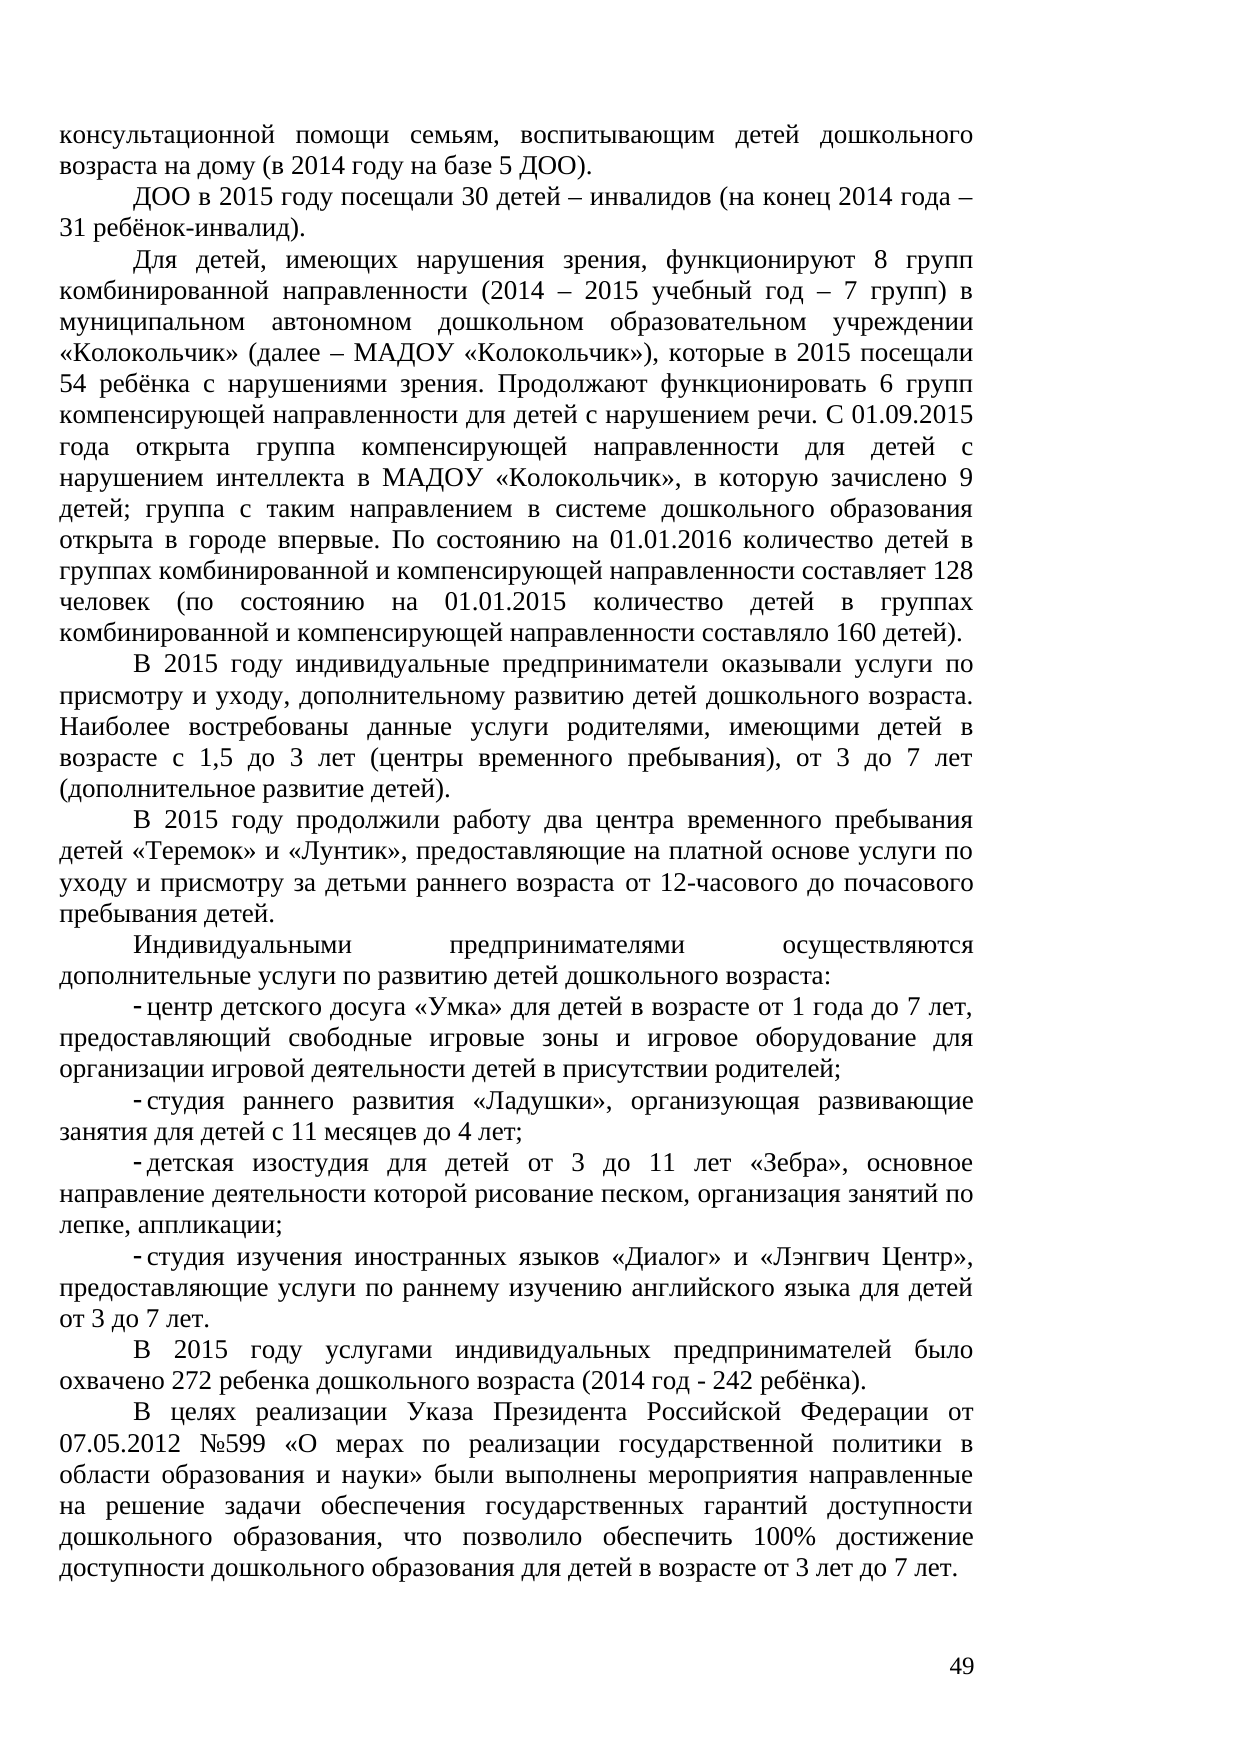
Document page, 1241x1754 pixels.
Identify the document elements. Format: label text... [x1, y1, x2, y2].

list студия раннего развития «Ладушки», организующая развивающие занятия для детей с 11 месяцев до 4 лет; [59, 1084, 974, 1146]
text В целях реализации Указа Президента Российской Федерации от 07.05.2012 №599 «О мерах по реализации государственной политики в области образования и науки» были выполнены мероприятия направленные на решение задачи обеспечения государственных гарантий доступности дошкольного образования, что позволило обеспечить 100% достижение доступности дошкольного образования для детей в возрасте от 3 лет до 7 лет. [59, 1396, 974, 1582]
text В 2015 году продолжили работу два центра временного пребывания детей «Теремок» и «Лунтик», предоставляющие на платной основе услуги по уходу и присмотру за детьми раннего возраста от 12-часового до почасового пребывания детей. [59, 803, 974, 928]
list студия изучения иностранных языков «Диалог» и «Лэнгвич Центр», предоставляющие услуги по раннему изучению английского языка для детей от 3 до 7 лет. [59, 1240, 974, 1333]
text В 2015 году индивидуальные предприниматели оказывали услуги по присмотру и уходу, дополнительному развитию детей дошкольного возраста. Наиболее востребованы данные услуги родителями, имеющими детей в возрасте с 1,5 до 3 лет (центры временного пребывания), от 3 до 7 лет (дополнительное развитие детей). [59, 648, 974, 803]
text Индивидуальными предпринимателями осуществляются дополнительные услуги по развитию детей дошкольного возраста: [59, 928, 974, 990]
text ДОО в 2015 году посещали 30 детей – инвалидов (на конец 2014 года – 31 ребёнок-инвалид). [59, 180, 974, 243]
text В 2015 году услугами индивидуальных предпринимателей было охвачено 272 ребенка дошкольного возраста (2014 год - 242 ребёнка). [59, 1333, 974, 1396]
list детская изостудия для детей от 3 до 11 лет «Зебра», основное направление деятельности которой рисование песком, организация занятий по лепке, аппликации; [59, 1146, 974, 1240]
text Для детей, имеющих нарушения зрения, функционируют 8 групп комбинированной направленности (2014 – 2015 учебный год – 7 групп) в муниципальном автономном дошкольном образовательном учреждении «Колокольчик» (далее – МАДОУ «Колокольчик»), которые в 2015 посещали 54 ребёнка с нарушениями зрения. Продолжают функционировать 6 групп компенсирующей направленности для детей с нарушением речи. С 01.09.2015 года открыта группа компенсирующей направленности для детей с нарушением интеллекта в МАДОУ «Колокольчик», в которую зачислено 9 детей; группа с таким направлением в системе дошкольного образования открыта в городе впервые. По состоянию на 01.01.2016 количество детей в группах комбинированной и компенсирующей направленности составляет 128 человек (по состоянию на 01.01.2015 количество детей в группах комбинированной и компенсирующей направленности составляло 160 детей). [59, 243, 974, 648]
list центр детского досуга «Умка» для детей в возрасте от 1 года до 7 лет, предоставляющий свободные игровые зоны и игровое оборудование для организации игровой деятельности детей в присутствии родителей; [59, 990, 974, 1084]
